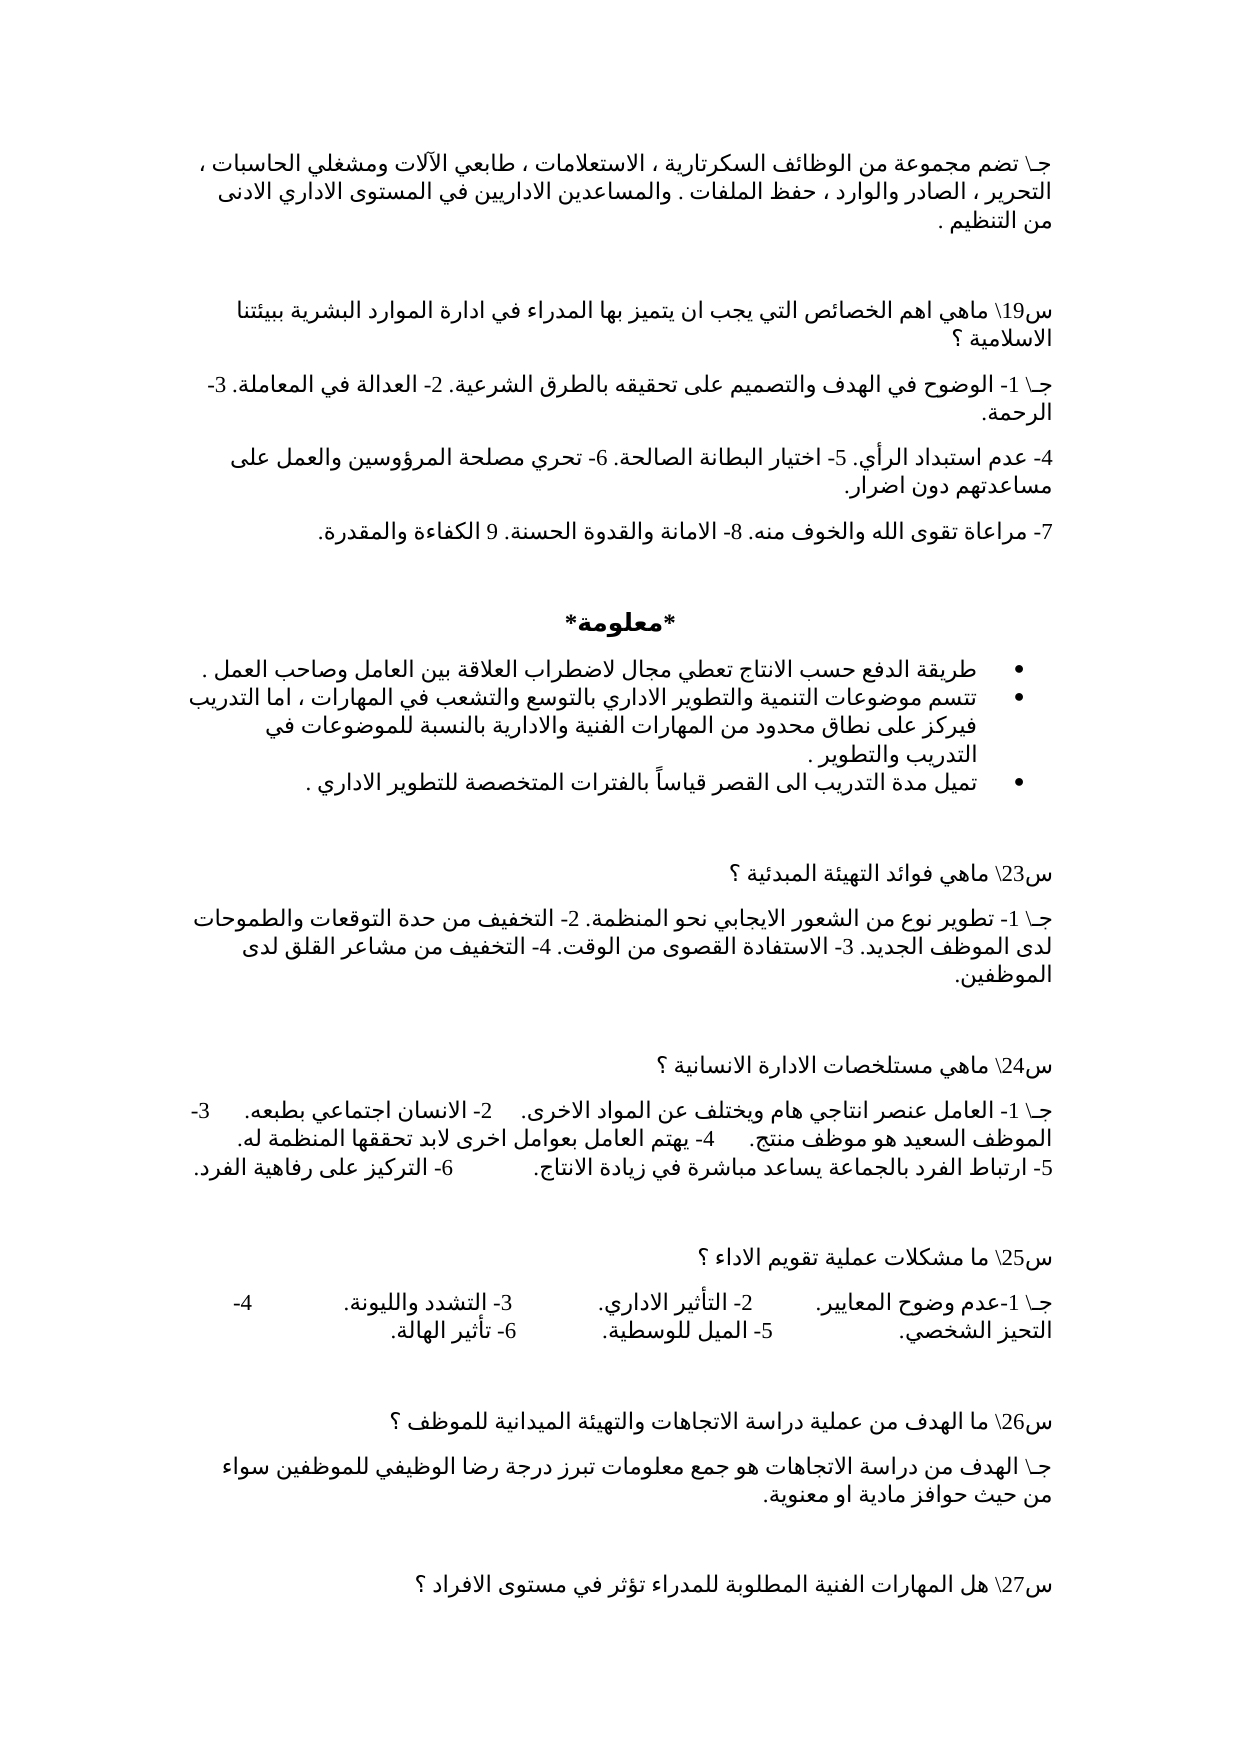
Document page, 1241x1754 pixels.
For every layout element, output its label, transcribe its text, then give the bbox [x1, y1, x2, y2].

text س25\ ما مشكلات عملية تقويم الاداء ؟ [187, 1244, 1053, 1270]
text جـ\ الهدف من دراسة الاتجاهات هو جمع معلومات تبرز درجة رضا الوظيفي للموظفين سواء من حيث حوافز مادية او معنوية. [187, 1453, 1053, 1508]
text س23\ ماهي فوائد التهيئة المبدئية ؟ [187, 859, 1053, 886]
text س27\ هل المهارات الفنية المطلوبة للمدراء تؤثر في مستوى الافراد ؟ [187, 1571, 1053, 1598]
list تتسم موضوعات التنمية والتطوير الاداري بالتوسع والتشعب في المهارات ، اما التدريب فيركز على نطاق محدود من المهارات الفنية والادارية بالنسبة للموضوعات في التدريب والتطوير . [187, 684, 1015, 767]
text س19\ ماهي اهم الخصائص التي يجب ان يتميز بها المدراء في ادارة الموارد البشرية ببيئتنا الاسلامية ؟ [187, 297, 1053, 352]
text جـ\ 1-عدم وضوح المعايير. 2- التأثير الاداري. 3- التشدد والليونة. 4- التحيز الشخصي. 5- الميل للوسطية. 6- تأثير الهالة. [187, 1289, 1053, 1344]
text جـ\ 1- تطوير نوع من الشعور الايجابي نحو المنظمة. 2- التخفيف من حدة التوقعات والطموحات لدى الموظف الجديد. 3- الاستفادة القصوى من الوقت. 4- التخفيف من مشاعر القلق لدى الموظفين. [187, 905, 1053, 988]
text جـ\ 1- العامل عنصر انتاجي هام ويختلف عن المواد الاخرى. 2- الانسان اجتماعي بطبعه. 3- الموظف السعيد هو موظف منتج. 4- يهتم العامل بعوامل اخرى لابد تحققها المنظمة له. 5- ارتباط الفرد بالجماعة يساعد مباشرة في زيادة الانتاج. 6- التركيز على رفاهية الفرد. [187, 1097, 1053, 1180]
list تميل مدة التدريب الى القصر قياساً بالفترات المتخصصة للتطوير الاداري . [187, 769, 1015, 796]
text س26\ ما الهدف من عملية دراسة الاتجاهات والتهيئة الميدانية للموظف ؟ [187, 1408, 1053, 1434]
text جـ\ تضم مجموعة من الوظائف السكرتارية ، الاستعلامات ، طابعي الآلات ومشغلي الحاسبات ، التحرير ، الصادر والوارد ، حفظ الملفات . والمساعدين الاداريين في المستوى الاداري الادنى من التنظيم . [187, 150, 1053, 233]
text *معلومة* [187, 608, 1053, 637]
text س24\ ماهي مستلخصات الادارة الانسانية ؟ [187, 1052, 1053, 1078]
list طريقة الدفع حسب الانتاج تعطي مجال لاضطراب العلاقة بين العامل وصاحب العمل . [187, 656, 1015, 682]
text جـ\ 1- الوضوح في الهدف والتصميم على تحقيقه بالطرق الشرعية. 2- العدالة في المعاملة. 3- الرحمة. [187, 371, 1053, 425]
text 4- عدم استبداد الرأي. 5- اختيار البطانة الصالحة. 6- تحري مصلحة المرؤوسين والعمل على مساعدتهم دون اضرار. [187, 444, 1053, 499]
text 7- مراعاة تقوى الله والخوف منه. 8- الامانة والقدوة الحسنة. 9 الكفاءة والمقدرة. [187, 518, 1053, 544]
